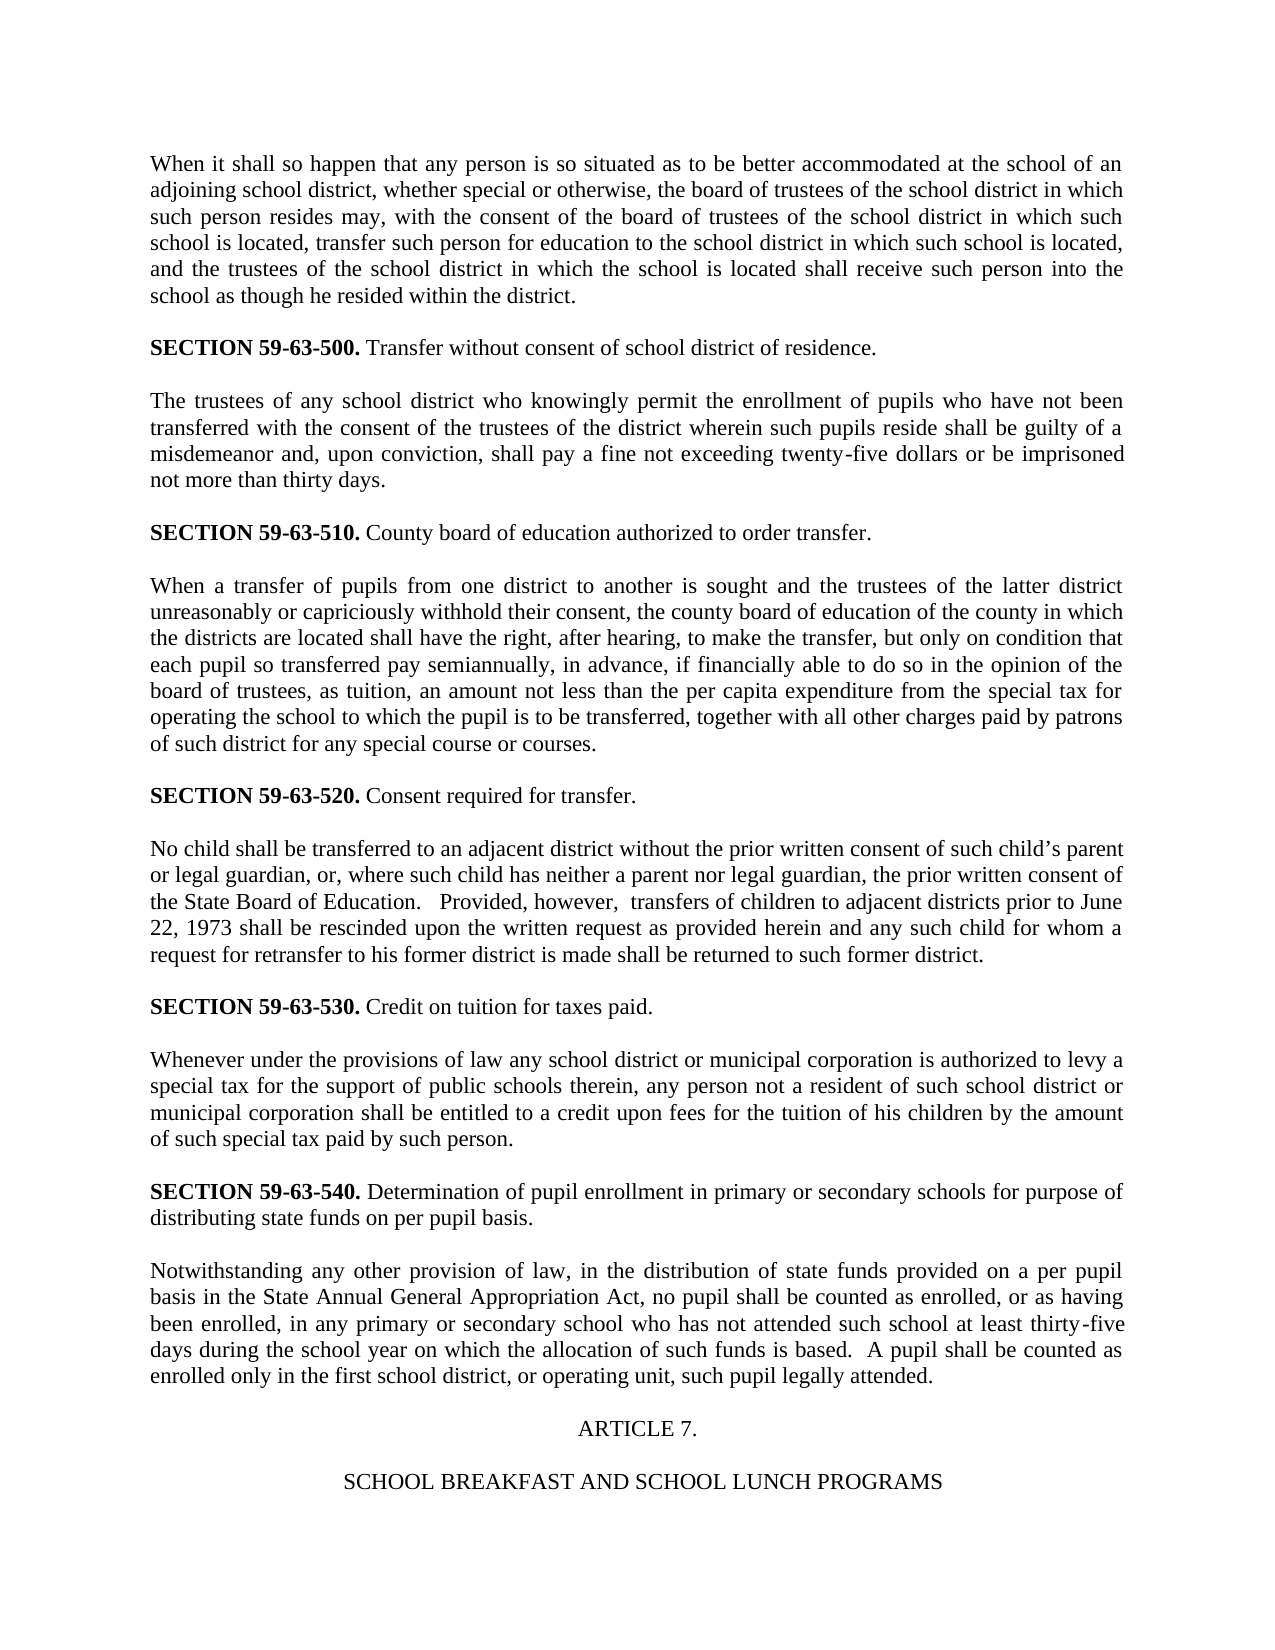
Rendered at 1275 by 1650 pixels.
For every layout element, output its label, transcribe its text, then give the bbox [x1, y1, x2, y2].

text SCHOOL BREAKFAST AND SCHOOL LUNCH PROGRAMS [150, 1468, 1125, 1494]
text When a transfer of pupils from one district to another is sought and the trustees of the latter district unreasonably or capriciously withhold their consent, the county board of education of the county in which the districts are located shall have the right, after hearing, to make the transfer, but only on condition that each pupil so transferred pay semiannually, in advance, if financially able to do so in the opinion of the board of trustees, as tuition, an amount not less than the per capita expenditure from the special tax for operating the school to which the pupil is to be transferred, together with all other charges paid by patrons of such district for any special course or courses. [150, 572, 1125, 756]
text The trustees of any school district who knowingly permit the enrollment of pupils who have not been transferred with the consent of the trustees of the district wherein such pupils reside shall be guilty of a misdemeanor and, upon conviction, shall pay a fine not exceeding twenty-five dollars or be imprisoned not more than thirty days. [150, 387, 1125, 493]
text Notwithstanding any other provision of law, in the distribution of state funds provided on a per pupil basis in the State Annual General Appropriation Act, no pupil shall be counted as enrolled, or as having been enrolled, in any primary or secondary school who has not attended such school at least thirty-five days during the school year on which the allocation of such funds is based. A pupil shall be counted as enrolled only in the first school district, or operating unit, such pupil legally attended. [150, 1257, 1125, 1389]
text SECTION 59-63-530. Credit on tuition for taxes paid. [150, 993, 1125, 1020]
text No child shall be transferred to an adjacent district without the prior written consent of such child’s parent or legal guardian, or, where such child has neither a parent nor legal guardian, the prior written consent of the State Board of Education. Provided, however, transfers of children to adjacent districts prior to June 22, 1973 shall be rescinded upon the written request as provided herein and any such child for whom a request for retransfer to his former district is made shall be returned to such former district. [150, 835, 1125, 967]
text SECTION 59-63-500. Transfer without consent of school district of residence. [150, 334, 1125, 361]
text ARTICLE 7. [150, 1415, 1125, 1441]
text SECTION 59-63-520. Consent required for transfer. [150, 782, 1125, 809]
text SECTION 59-63-510. County board of education authorized to order transfer. [150, 519, 1125, 545]
text Whenever under the provisions of law any school district or municipal corporation is authorized to levy a special tax for the support of public schools therein, any person not a resident of such school district or municipal corporation shall be entitled to a credit upon fees for the tuition of his children by the amount of such special tax paid by such person. [150, 1046, 1125, 1151]
text When it shall so happen that any person is so situated as to be better accommodated at the school of an adjoining school district, whether special or otherwise, the board of trustees of the school district in which such person resides may, with the consent of the board of trustees of the school district in which such school is located, transfer such person for education to the school district in which such school is located, and the trustees of the school district in which the school is located shall receive such person into the school as though he resided within the district. [150, 150, 1125, 308]
text SECTION 59-63-540. Determination of pupil enrollment in primary or secondary schools for purpose of distributing state funds on per pupil basis. [150, 1178, 1125, 1231]
